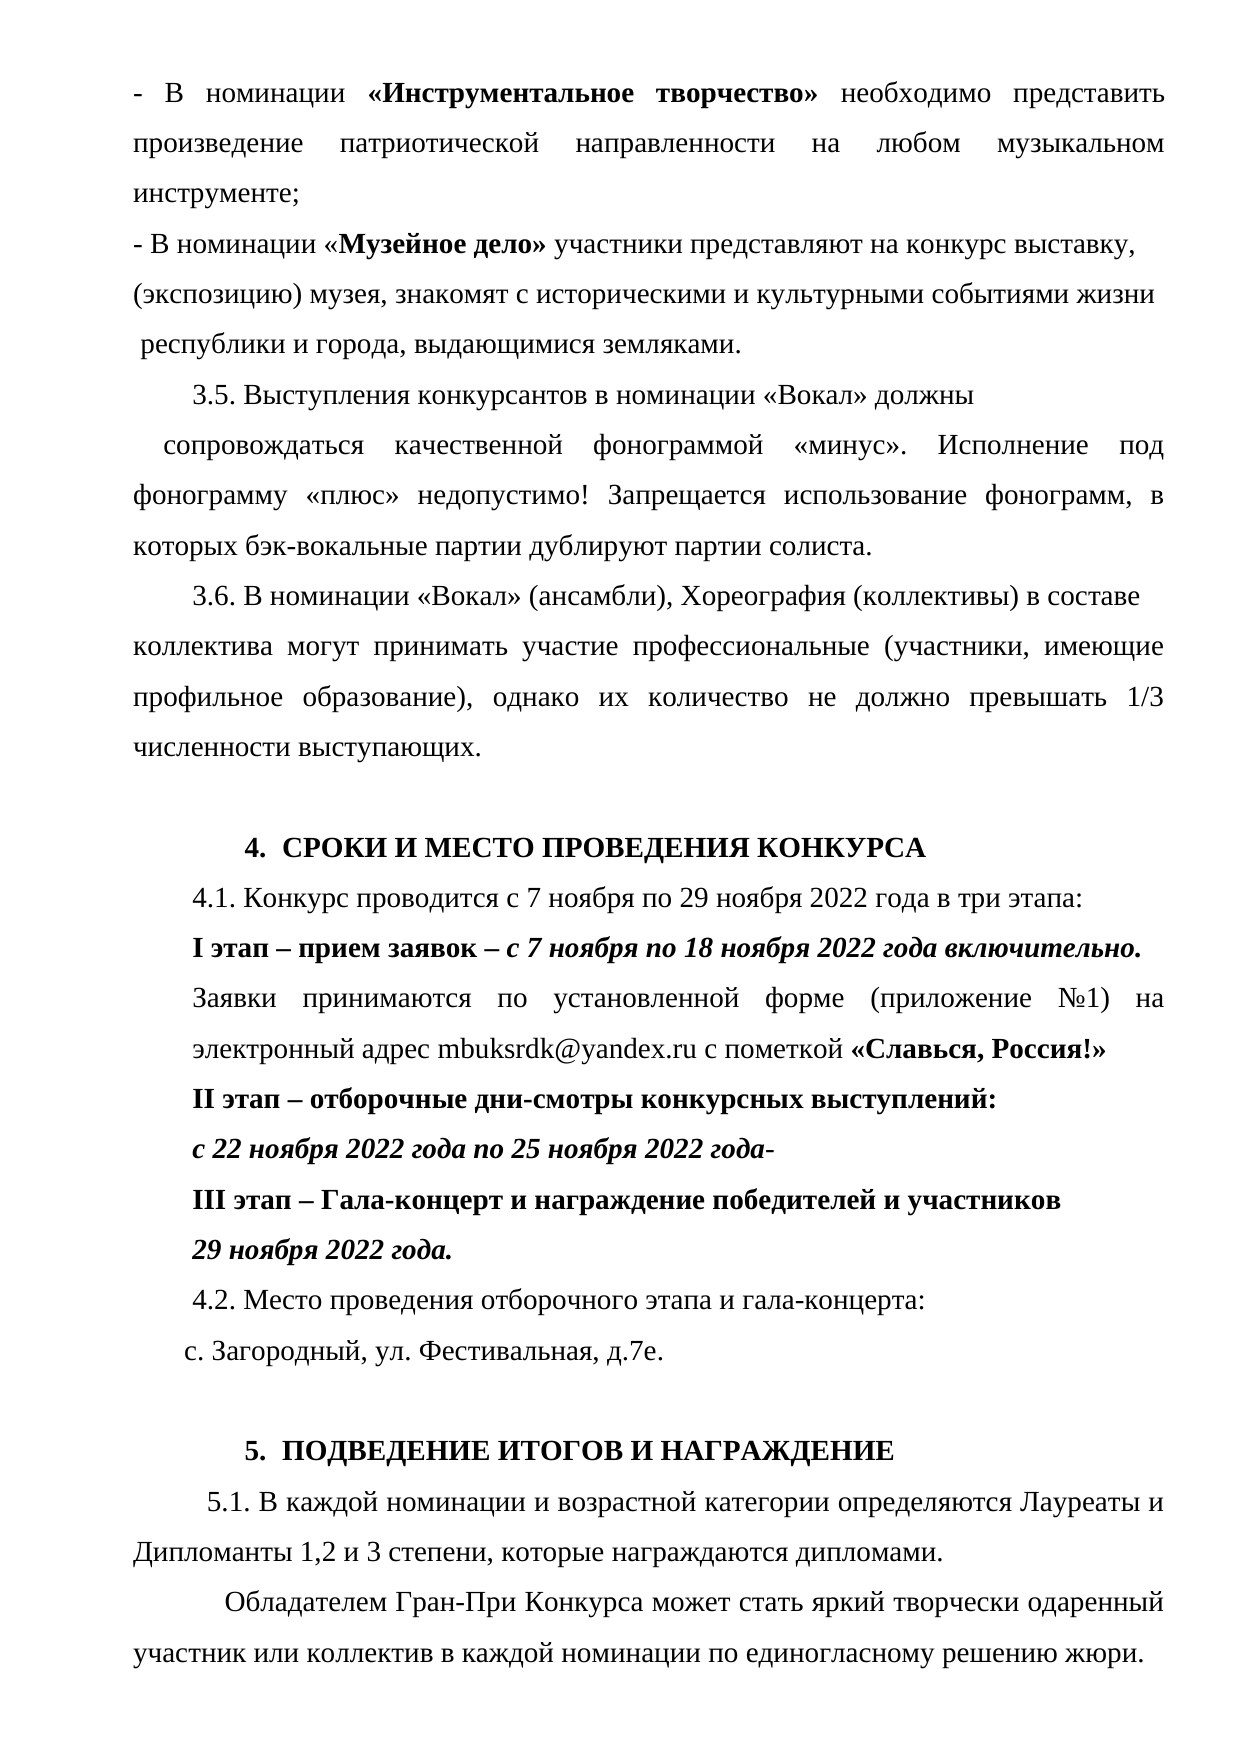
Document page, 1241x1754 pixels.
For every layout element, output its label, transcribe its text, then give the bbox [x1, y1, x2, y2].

text 5.1. В каждой номинации и возрастной категории определяются Лауреаты и Дипломанты 1,2 и 3 степени, которые награждаются дипломами. [133, 1484, 1165, 1568]
list I этап – прием заявок – с 7 ноября по 18 ноября 2022 года включительно. [192, 930, 1165, 964]
text коллектива могут принимать участие профессиональные (участники, имеющие профильное образование), однако их количество не должно превышать 1/3 численности выступающих. [133, 628, 1165, 763]
text с 22 ноября 2022 года по 25 ноября 2022 года- [192, 1132, 1165, 1165]
text 4.2. Место проведения отборочного этапа и гала-концерта: [192, 1282, 1165, 1316]
list СРОКИ И МЕСТО ПРОВЕДЕНИЯ КОНКУРСА [244, 830, 1165, 863]
text 29 ноября 2022 года. [192, 1232, 1165, 1266]
text 3.6. В номинации «Вокал» (ансамбли), Хореография (коллективы) в составе [192, 578, 1165, 612]
text Обладателем Гран-При Конкурса может стать яркий творчески одаренный участник или коллектив в каждой номинации по единогласному решению жюри. [133, 1584, 1165, 1668]
list Заявки принимаются по установленной форме (приложение №1) на электронный адрес mbuksrdk@yandex.ru с пометкой «Славься, Россия!» [192, 981, 1165, 1064]
text (экспозицию) музея, знакомят с историческими и культурными событиями жизни [133, 276, 1165, 310]
text III этап – Гала-концерт и награждение победителей и участников [192, 1182, 1165, 1215]
text сопровождаться качественной фонограммой «минус». Исполнение под фонограмму «плюс» недопустимо! Запрещается использование фонограмм, в которых бэк-вокальные партии дублируют партии солиста. [133, 427, 1165, 561]
list ПОДВЕДЕНИЕ ИТОГОВ И НАГРАЖДЕНИЕ [244, 1433, 1165, 1467]
text республики и города, выдающимися земляками. [133, 327, 1165, 360]
list 4.1. Конкурс проводится с 7 ноября по 29 ноября 2022 года в три этапа: [192, 880, 1165, 913]
text - В номинации «Инструментальное творчество» необходимо представить произведение патриотической направленности на любом музыкальном инструменте; [133, 75, 1165, 209]
text 3.5. Выступления конкурсантов в номинации «Вокал» должны [192, 377, 1165, 410]
text - В номинации «Музейное дело» участники представляют на конкурс выставку, [133, 226, 1165, 259]
text с. Загородный, ул. Фестивальная, д.7е. [133, 1333, 1165, 1366]
text II этап – отборочные дни-смотры конкурсных выступлений: [192, 1081, 1165, 1115]
